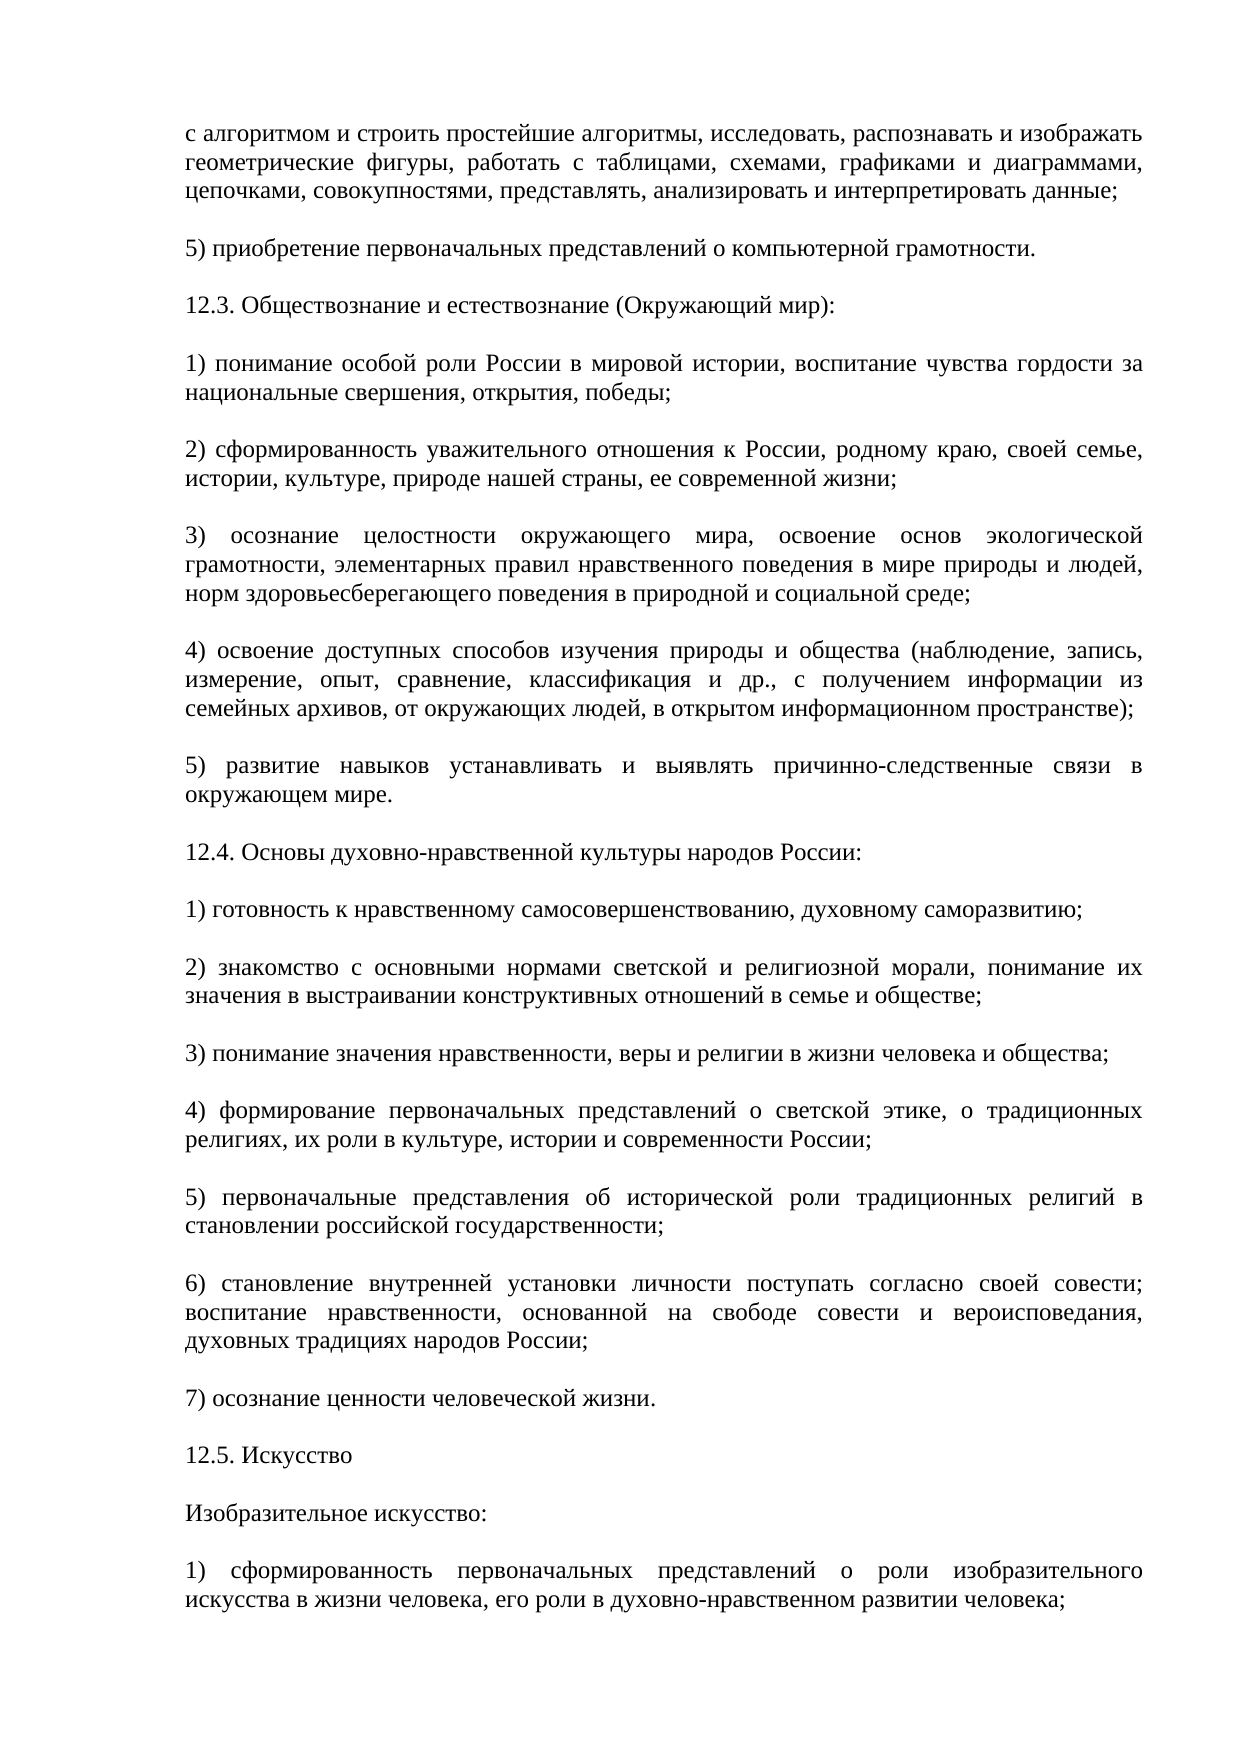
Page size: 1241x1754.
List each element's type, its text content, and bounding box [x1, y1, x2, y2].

text 6) становление внутренней установки личности поступать согласно своей совести; воспитание нравственности, основанной на свободе совести и вероисповедания, духовных традициях народов России; [185, 1268, 1144, 1354]
text 1) сформированность первоначальных представлений о роли изобразительного искусства в жизни человека, его роли в духовно-нравственном развитии человека; [185, 1556, 1144, 1613]
text 3) осознание целостности окружающего мира, освоение основ экологической грамотности, элементарных правил нравственного поведения в мире природы и людей, норм здоровьесберегающего поведения в природной и социальной среде; [185, 521, 1144, 607]
text 2) знакомство с основными нормами светской и религиозной морали, понимание их значения в выстраивании конструктивных отношений в семье и обществе; [185, 952, 1144, 1009]
text 5) приобретение первоначальных представлений о компьютерной грамотности. [185, 233, 1144, 262]
text 12.5. Искусство [185, 1441, 1144, 1469]
text 4) освоение доступных способов изучения природы и общества (наблюдение, запись, измерение, опыт, сравнение, классификация и др., с получением информации из семейных архивов, от окружающих людей, в открытом информационном пространстве); [185, 636, 1144, 722]
text 1) понимание особой роли России в мировой истории, воспитание чувства гордости за национальные свершения, открытия, победы; [185, 348, 1144, 406]
text 12.3. Обществознание и естествознание (Окружающий мир): [185, 291, 1144, 319]
text 2) сформированность уважительного отношения к России, родному краю, своей семье, истории, культуре, природе нашей страны, ее современной жизни; [185, 434, 1144, 492]
text 1) готовность к нравственному самосовершенствованию, духовному саморазвитию; [185, 894, 1144, 923]
text 4) формирование первоначальных представлений о светской этике, о традиционных религиях, их роли в культуре, истории и современности России; [185, 1096, 1144, 1153]
text 3) понимание значения нравственности, веры и религии в жизни человека и общества; [185, 1038, 1144, 1067]
text 7) осознание ценности человеческой жизни. [185, 1383, 1144, 1412]
text 5) первоначальные представления об исторической роли традиционных религий в становлении российской государственности; [185, 1182, 1144, 1239]
text 12.4. Основы духовно-нравственной культуры народов России: [185, 837, 1144, 866]
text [185, 118, 1144, 204]
text 5) развитие навыков устанавливать и выявлять причинно-следственные связи в окружающем мире. [185, 751, 1144, 808]
text Изобразительное искусство: [185, 1498, 1144, 1527]
